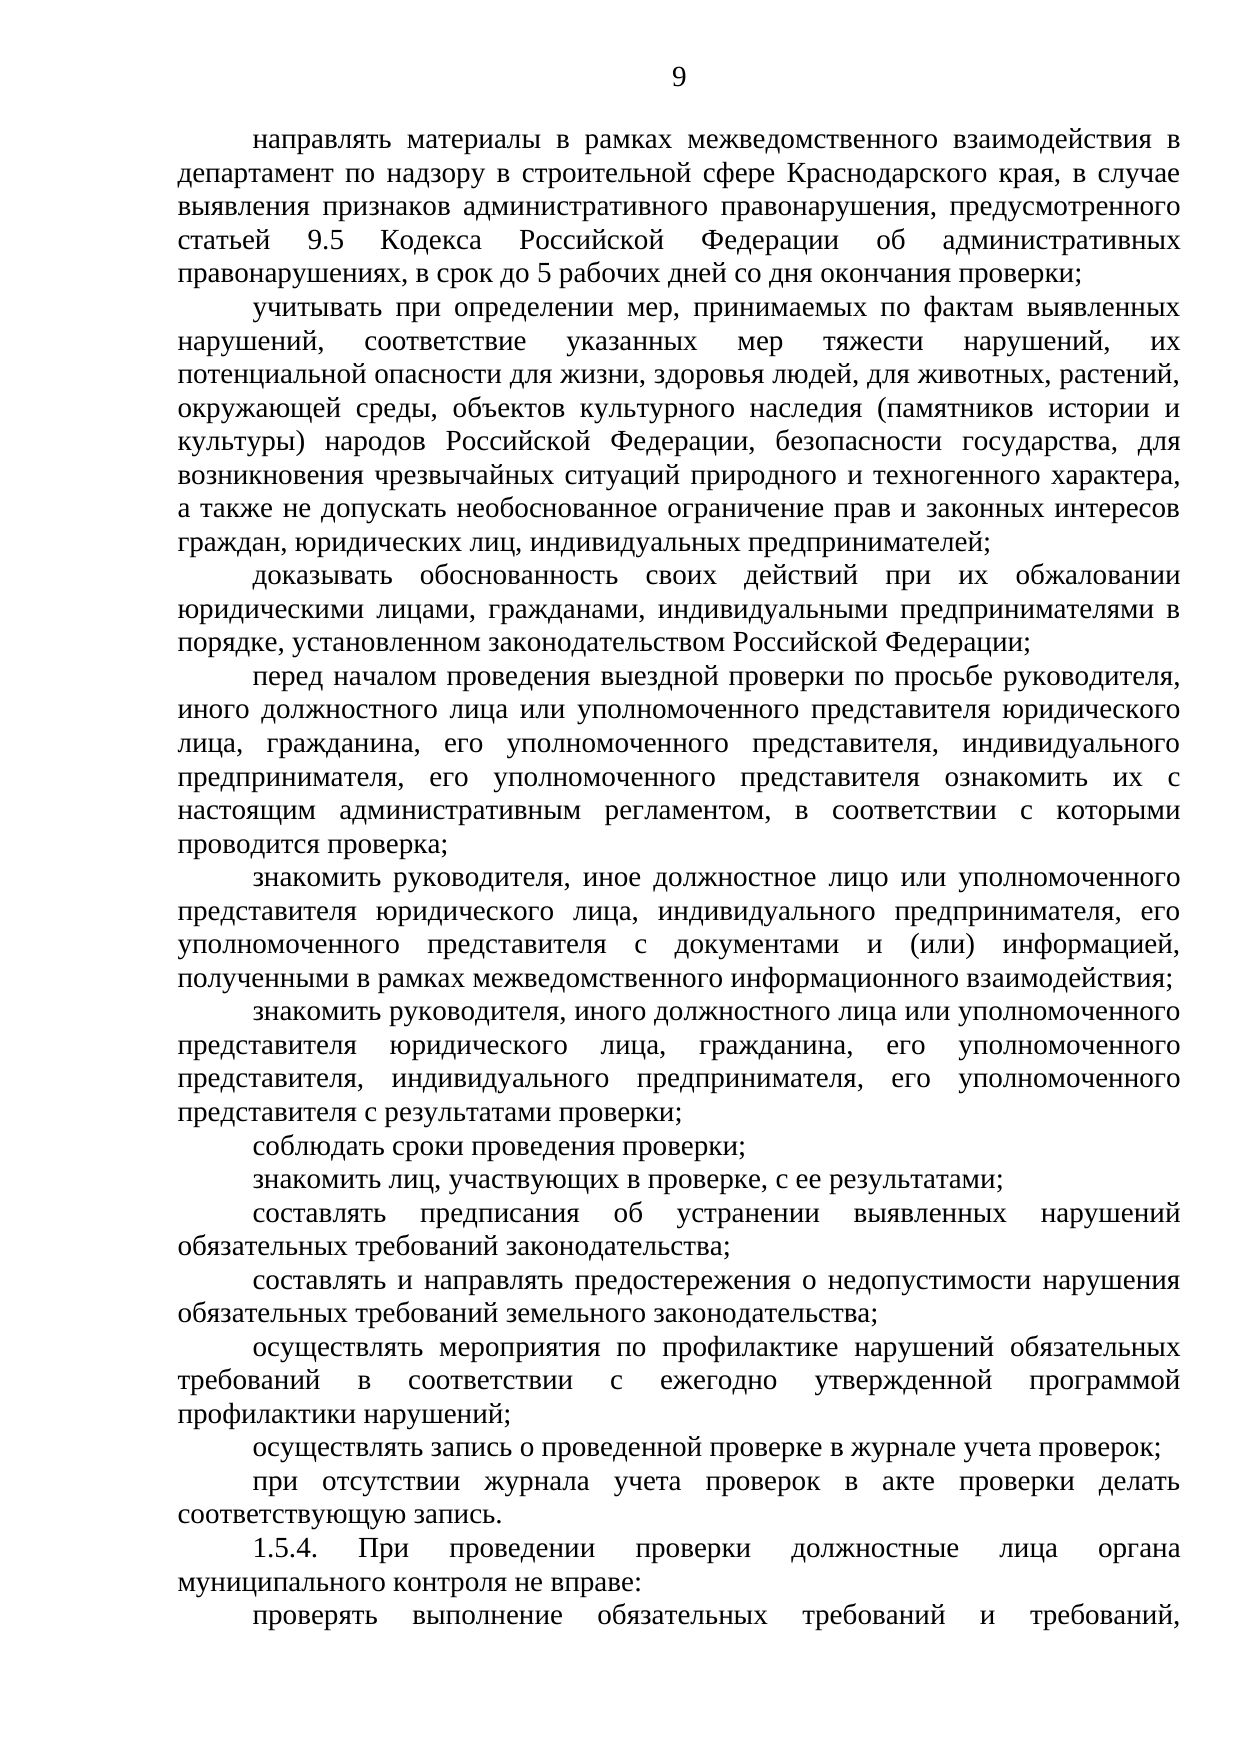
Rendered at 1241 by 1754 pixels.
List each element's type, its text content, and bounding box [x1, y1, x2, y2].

text соблюдать сроки проведения проверки; [177, 1128, 1181, 1161]
text доказывать обоснованность своих действий при их обжаловании юридическими лицами, гражданами, индивидуальными предпринимателями в порядке, установленном законодательством Российской Федерации; [177, 557, 1181, 658]
text при отсутствии журнала учета проверок в акте проверки делать соответствующую запись. [177, 1463, 1181, 1530]
text знакомить руководителя, иное должностное лицо или уполномоченного представителя юридического лица, индивидуального предпринимателя, его уполномоченного представителя с документами и (или) информацией, полученными в рамках межведомственного информационного взаимодействия; [177, 859, 1181, 993]
text составлять предписания об устранении выявленных нарушений обязательных требований законодательства; [177, 1195, 1181, 1262]
text осуществлять запись о проведенной проверке в журнале учета проверок; [177, 1429, 1181, 1463]
text составлять и направлять предостережения о недопустимости нарушения обязательных требований земельного законодательства; [177, 1262, 1181, 1329]
text перед началом проведения выездной проверки по просьбе руководителя, иного должностного лица или уполномоченного представителя юридического лица, гражданина, его уполномоченного представителя, индивидуального предпринимателя, его уполномоченного представителя ознакомить их с настоящим административным регламентом, в соответствии с которыми проводится проверка; [177, 658, 1181, 859]
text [177, 1597, 1181, 1631]
text направлять материалы в рамках межведомственного взаимодействия в департамент по надзору в строительной сфере Краснодарского края, в случае выявления признаков административного правонарушения, предусмотренного статьей 9.5 Кодекса Российской Федерации об административных правонарушениях, в срок до 5 рабочих дней со дня окончания проверки; [177, 121, 1181, 289]
text учитывать при определении мер, принимаемых по фактам выявленных нарушений, соответствие указанных мер тяжести нарушений, их потенциальной опасности для жизни, здоровья людей, для животных, растений, окружающей среды, объектов культурного наследия (памятников истории и культуры) народов Российской Федерации, безопасности государства, для возникновения чрезвычайных ситуаций природного и техногенного характера, а также не допускать необоснованное ограничение прав и законных интересов граждан, юридических лиц, индивидуальных предпринимателей; [177, 289, 1181, 557]
text знакомить лиц, участвующих в проверке, с ее результатами; [177, 1161, 1181, 1195]
text осуществлять мероприятия по профилактике нарушений обязательных требований в соответствии с ежегодно утвержденной программой профилактики нарушений; [177, 1329, 1181, 1429]
text 1.5.4. При проведении проверки должностные лица органа муниципального контроля не вправе: [177, 1530, 1181, 1597]
text знакомить руководителя, иного должностного лица или уполномоченного представителя юридического лица, гражданина, его уполномоченного представителя, индивидуального предпринимателя, его уполномоченного представителя с результатами проверки; [177, 993, 1181, 1128]
